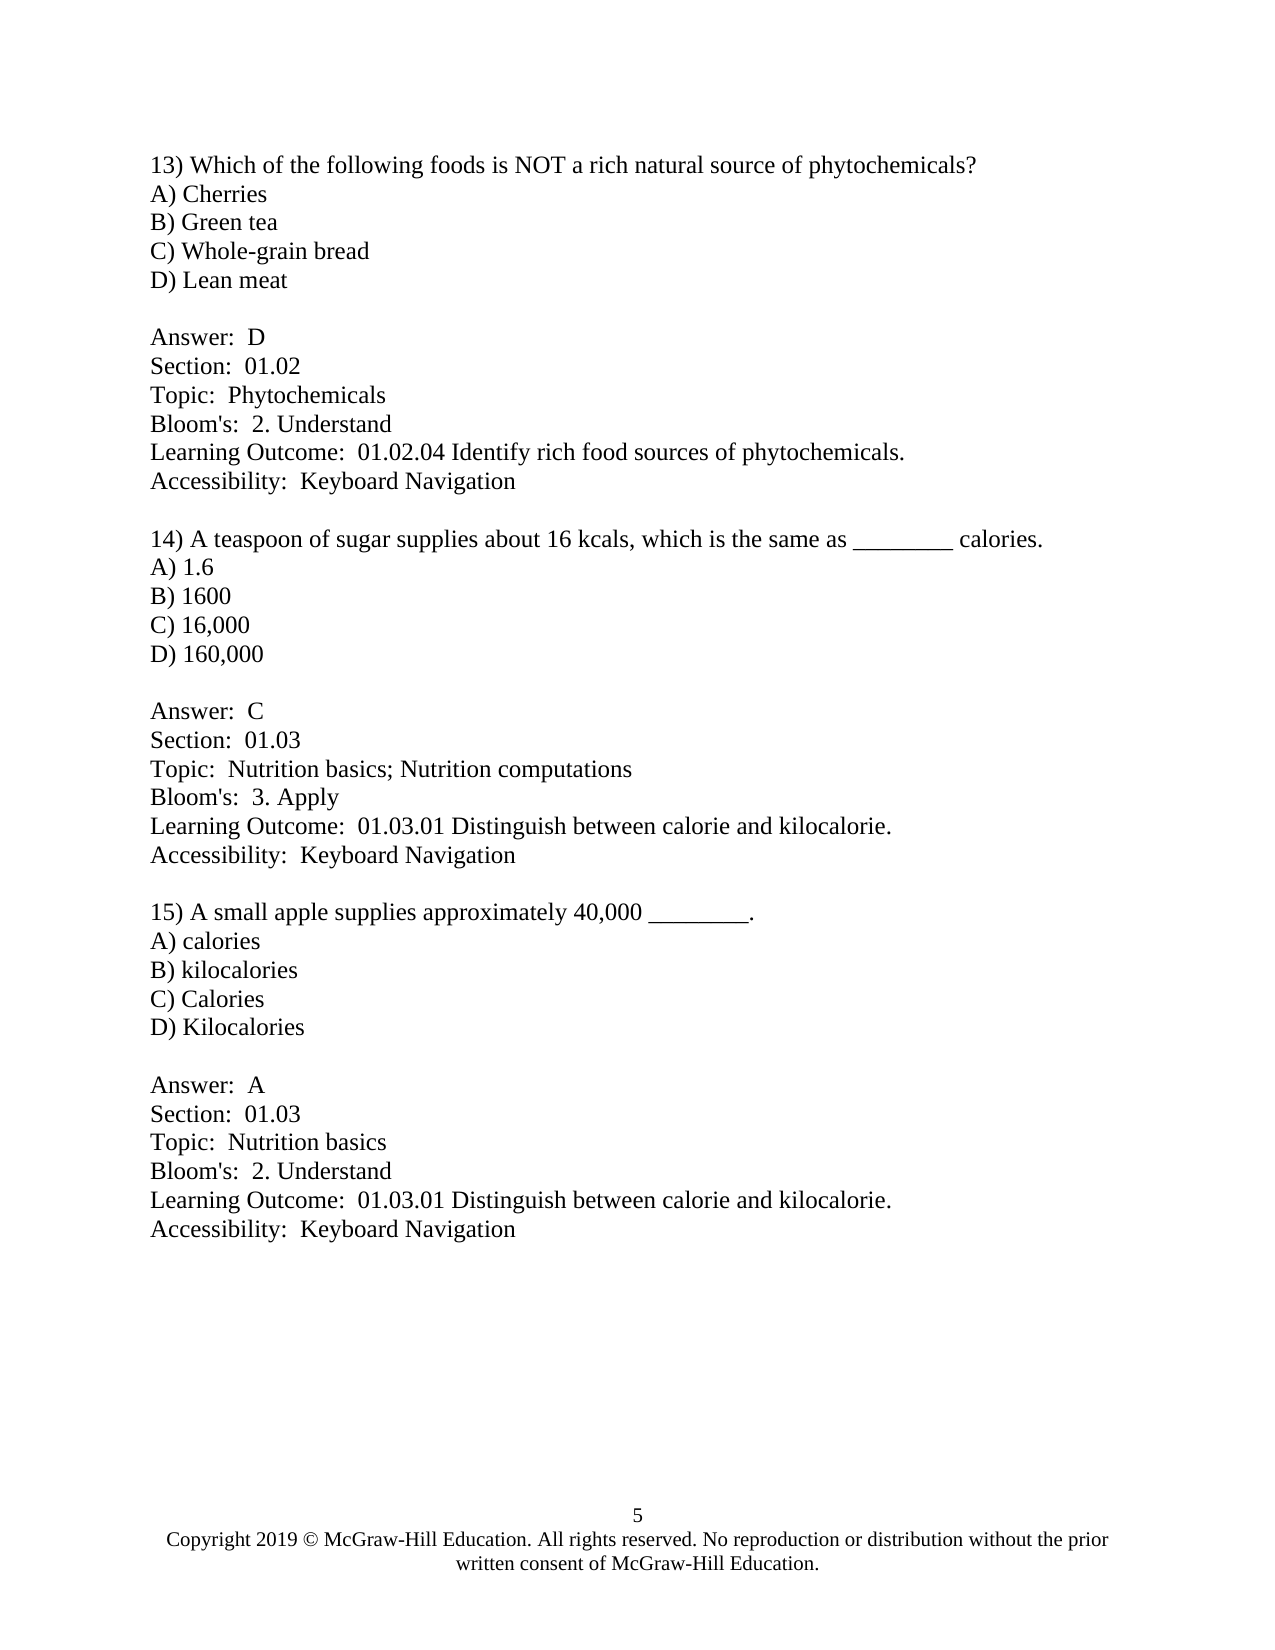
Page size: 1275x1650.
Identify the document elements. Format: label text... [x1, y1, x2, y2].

text Answer: D [150, 322, 1125, 351]
text C) Whole-grain bread [150, 236, 1125, 265]
text Answer: C [150, 696, 1125, 725]
text Topic: Phytochemicals [150, 380, 1125, 409]
text Bloom's: 3. Apply [150, 782, 1125, 811]
text D) Lean meat [150, 265, 1125, 294]
text A) 1.6 [150, 552, 1125, 581]
text Accessibility: Keyboard Navigation [150, 466, 1125, 495]
text Accessibility: Keyboard Navigation [150, 1214, 1125, 1242]
text D) 160,000 [150, 639, 1125, 667]
text Learning Outcome: 01.02.04 Identify rich food sources of phytochemicals. [150, 437, 1125, 466]
text Learning Outcome: 01.03.01 Distinguish between calorie and kilocalorie. [150, 1185, 1125, 1214]
text 14) A teaspoon of sugar supplies about 16 kcals, which is the same as ________ calories. [150, 524, 1125, 552]
text D) Kilocalories [150, 1012, 1125, 1041]
text Learning Outcome: 01.03.01 Distinguish between calorie and kilocalorie. [150, 811, 1125, 840]
text A) Cherries [150, 179, 1125, 207]
text B) 1600 [150, 581, 1125, 610]
text 13) Which of the following foods is NOT a rich natural source of phytochemicals? [150, 150, 1125, 179]
text C) Calories [150, 984, 1125, 1012]
text Topic: Nutrition basics; Nutrition computations [150, 754, 1125, 782]
text Section: 01.02 [150, 351, 1125, 380]
text B) Green tea [150, 207, 1125, 236]
text C) 16,000 [150, 610, 1125, 639]
text Answer: A [150, 1070, 1125, 1099]
text Bloom's: 2. Understand [150, 409, 1125, 437]
text Section: 01.03 [150, 725, 1125, 754]
text Accessibility: Keyboard Navigation [150, 840, 1125, 869]
text B) kilocalories [150, 955, 1125, 984]
text A) calories [150, 926, 1125, 955]
text Topic: Nutrition basics [150, 1127, 1125, 1156]
text 15) A small apple supplies approximately 40,000 ________. [150, 897, 1125, 926]
text Bloom's: 2. Understand [150, 1156, 1125, 1185]
text Section: 01.03 [150, 1099, 1125, 1127]
